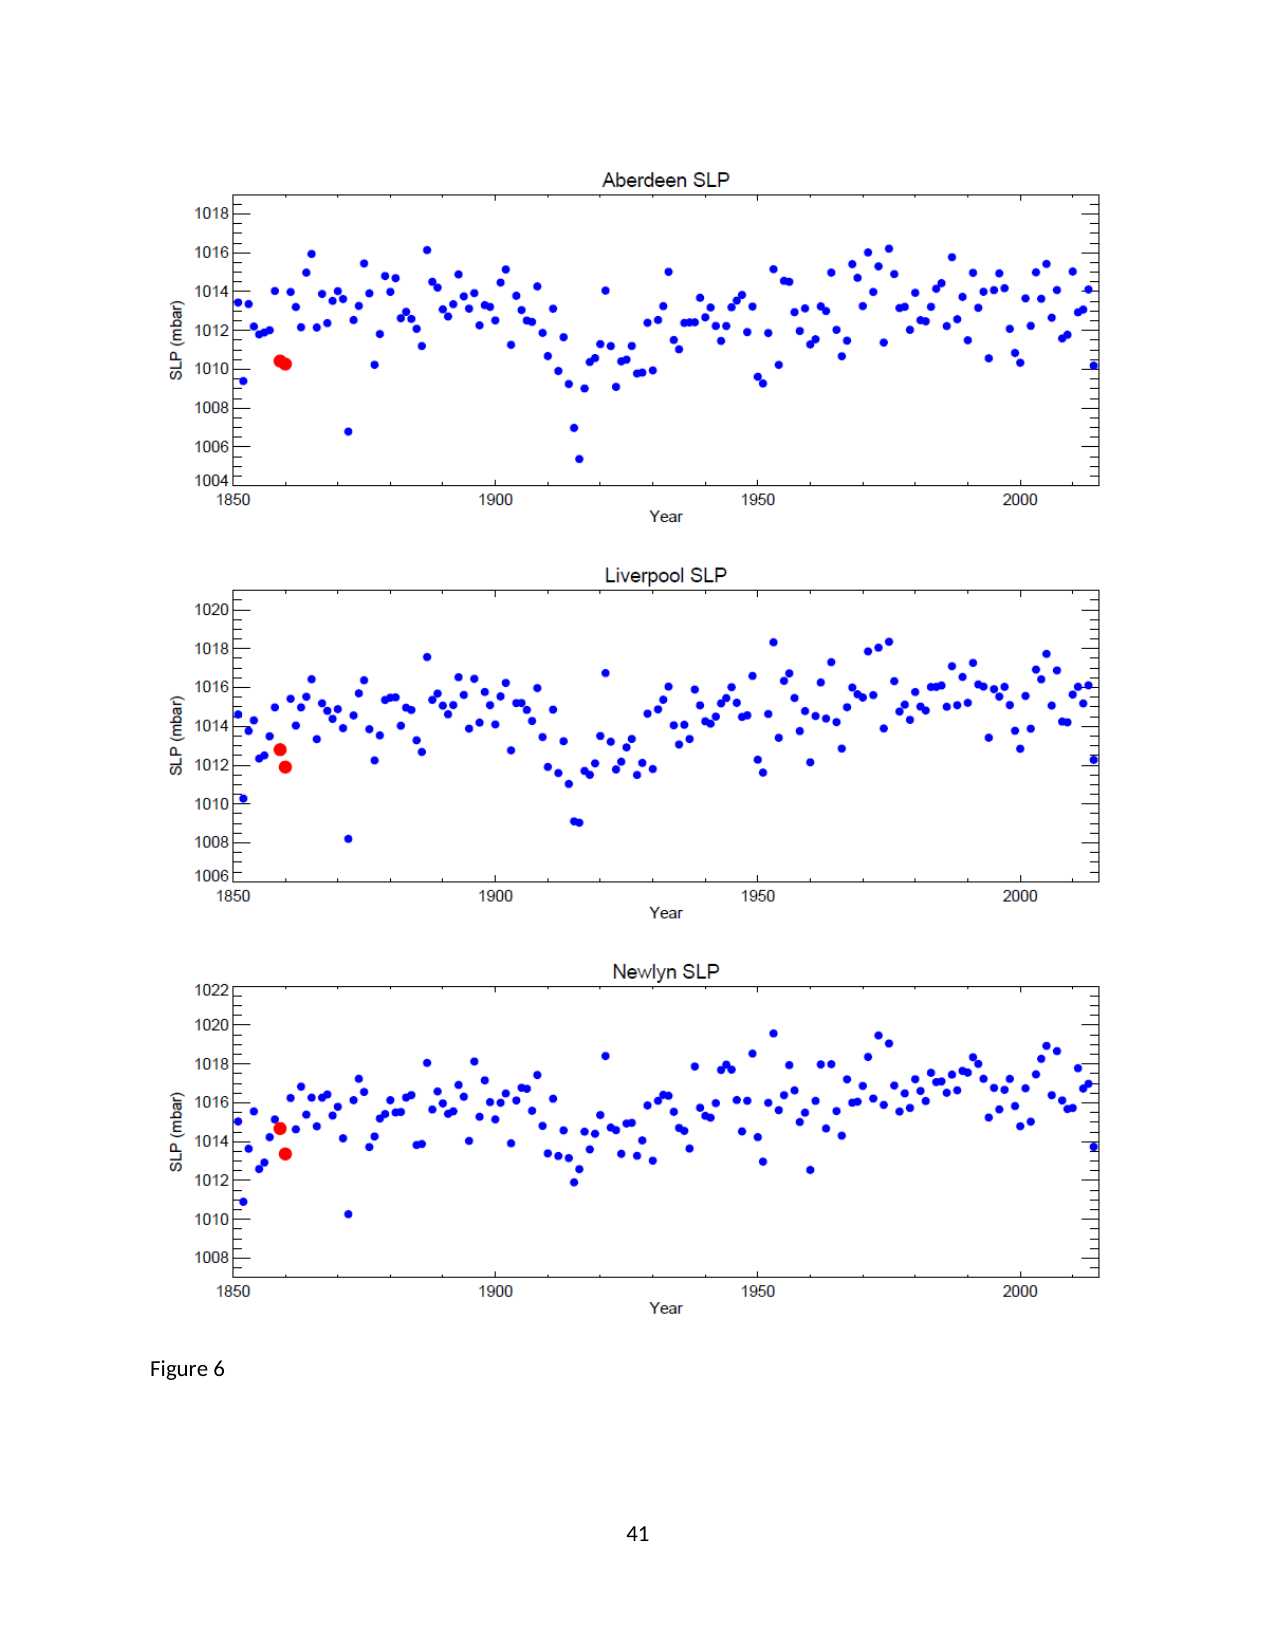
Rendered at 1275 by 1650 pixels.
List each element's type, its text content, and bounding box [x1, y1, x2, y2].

text Figure 6 [150, 1354, 1125, 1382]
